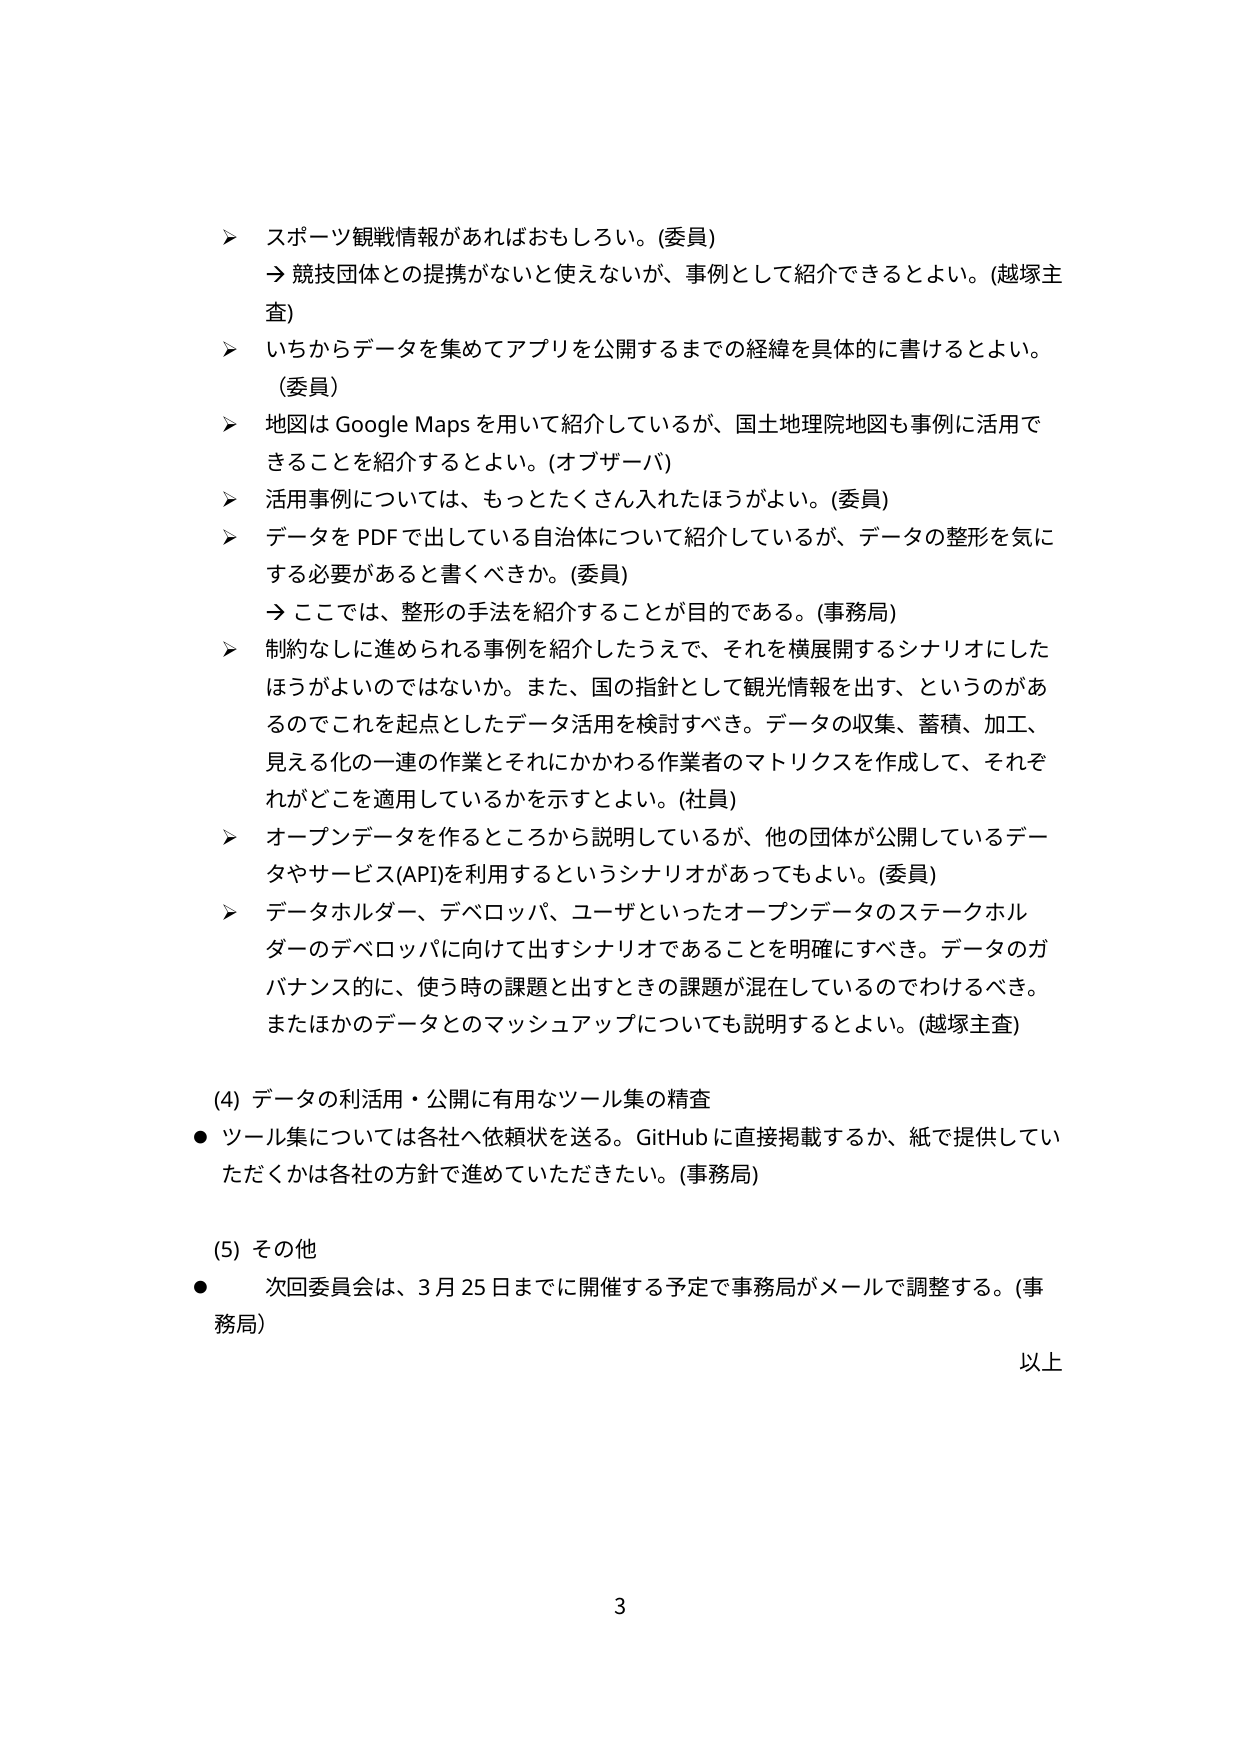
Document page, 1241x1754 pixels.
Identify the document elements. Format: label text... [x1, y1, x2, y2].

list データの利活用・公開に有用なツール集の精査 [214, 1079, 1063, 1117]
list スポーツ観戦情報があればおもしろい。(委員) 競技団体との提携がないと使えないが、事例として紹介できるとよい。(越塚主査) [221, 217, 1063, 329]
list 地図はGoogle Mapsを用いて紹介しているが、国土地理院地図も事例に活用できることを紹介するとよい。(オブザーバ) [221, 404, 1063, 479]
list 以上 [251, 1342, 1063, 1379]
list 次回委員会は、3月25日までに開催する予定で事務局がメールで調整する。(事務局） [192, 1267, 1063, 1342]
list 活用事例については、もっとたくさん入れたほうがよい。(委員) [221, 479, 1063, 517]
list その他 [214, 1229, 1063, 1267]
list データをPDFで出している自治体について紹介しているが、データの整形を気にする必要があると書くべきか。(委員) ここでは、整形の手法を紹介することが目的である。(事務局) [221, 517, 1063, 629]
list 制約なしに進められる事例を紹介したうえで、それを横展開するシナリオにしたほうがよいのではないか。また、国の指針として観光情報を出す、というのがあるのでこれを起点としたデータ活用を検討すべき。データの収集、蓄積、加工、見える化の一連の作業とそれにかかわる作業者のマトリクスを作成して、それぞれがどこを適用しているかを示すとよい。(社員) [221, 629, 1063, 817]
list データホルダー、デベロッパ、ユーザといったオープンデータのステークホルダーのデベロッパに向けて出すシナリオであることを明確にすべき。データのガバナンス的に、使う時の課題と出すときの課題が混在しているのでわけるべき。またほかのデータとのマッシュアップについても説明するとよい。(越塚主査) [221, 892, 1063, 1042]
list いちからデータを集めてアプリを公開するまでの経緯を具体的に書けるとよい。（委員） [221, 329, 1063, 404]
list ツール集については各社へ依頼状を送る。GitHubに直接掲載するか、紙で提供していただくかは各社の方針で進めていただきたい。(事務局) [192, 1117, 1063, 1192]
list オープンデータを作るところから説明しているが、他の団体が公開しているデータやサービス(API)を利用するというシナリオがあってもよい。(委員) [221, 817, 1063, 892]
